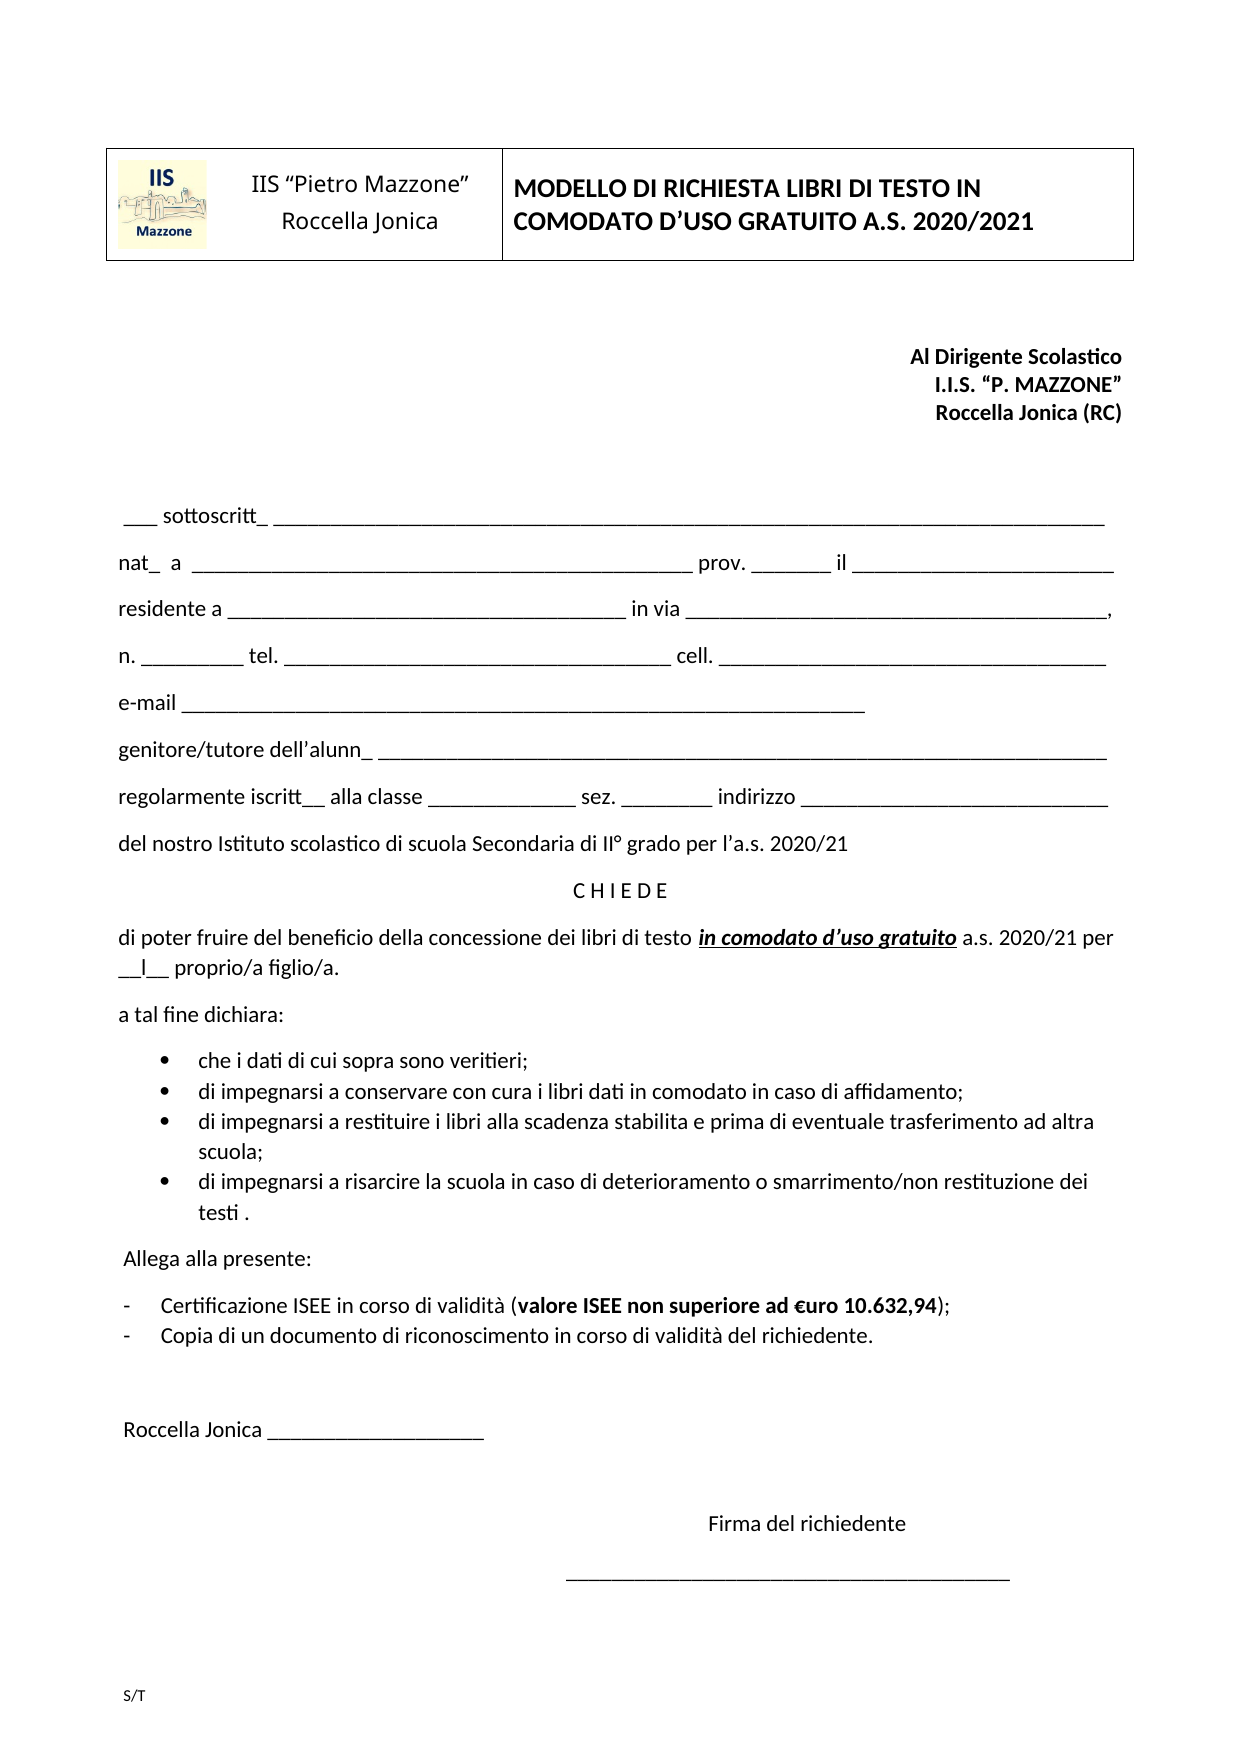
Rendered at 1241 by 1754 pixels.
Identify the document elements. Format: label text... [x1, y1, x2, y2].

text Roccella Jonica (RC) [118, 398, 1122, 426]
text n. _________ tel. __________________________________ cell. __________________________________ [118, 641, 1122, 669]
list Copia di un documento di riconoscimento in corso di validità del richiedente. [123, 1322, 1122, 1349]
table_header [107, 149, 218, 260]
text ___ sottoscritt_ _________________________________________________________________________ [118, 501, 1122, 529]
text regolarmente iscritt__ alla classe _____________ sez. ________ indirizzo ___________________________ [118, 782, 1122, 810]
text del nostro Istituto scolastico di scuola Secondaria di II° grado per l’a.s. 2020/21 [118, 829, 1122, 857]
text Al Dirigente Scolastico [118, 342, 1122, 370]
text a tal fine dichiara: [118, 1000, 1122, 1028]
text residente a ___________________________________ in via _____________________________________, [118, 594, 1122, 622]
text Firma del richiedente [639, 1509, 1122, 1537]
table_header IIS “Pietro Mazzone” Roccella Jonica [218, 149, 502, 260]
text Allega alla presente: [123, 1244, 1122, 1272]
text _______________________________________ [492, 1556, 1122, 1584]
picture [118, 160, 207, 249]
text Roccella Jonica ___________________ [123, 1415, 1122, 1443]
text e-mail ____________________________________________________________ [118, 688, 1122, 716]
list che i dati di cui sopra sono veritieri; [161, 1047, 1122, 1074]
table_header MODELLO DI RICHIESTA LIBRI DI TESTO IN COMODATO D’USO GRATUITO A.S. 2020/2021 [503, 149, 1133, 260]
text nat_ a ____________________________________________ prov. _______ il _______________________ [118, 548, 1122, 576]
text di poter fruire del beneficio della concessione dei libri di testo in comodato d’uso gratuito a.s. 2020/21 per __l__ proprio/a figlio/a. [118, 923, 1122, 981]
list di impegnarsi a risarcire la scuola in caso di deterioramento o smarrimento/non restituzione dei testi . [161, 1167, 1122, 1226]
text I.I.S. “P. MAZZONE” [118, 370, 1122, 398]
list di impegnarsi a restituire i libri alla scadenza stabilita e prima di eventuale trasferimento ad altra scuola; [161, 1107, 1122, 1165]
list Certificazione ISEE in corso di validità (valore ISEE non superiore ad €uro 10.632,94); [123, 1291, 1122, 1319]
text genitore/tutore dell’alunn_ ________________________________________________________________ [118, 735, 1122, 763]
text C H I E D E [118, 876, 1122, 904]
list di impegnarsi a conservare con cura i libri dati in comodato in caso di affidamento; [161, 1077, 1122, 1105]
